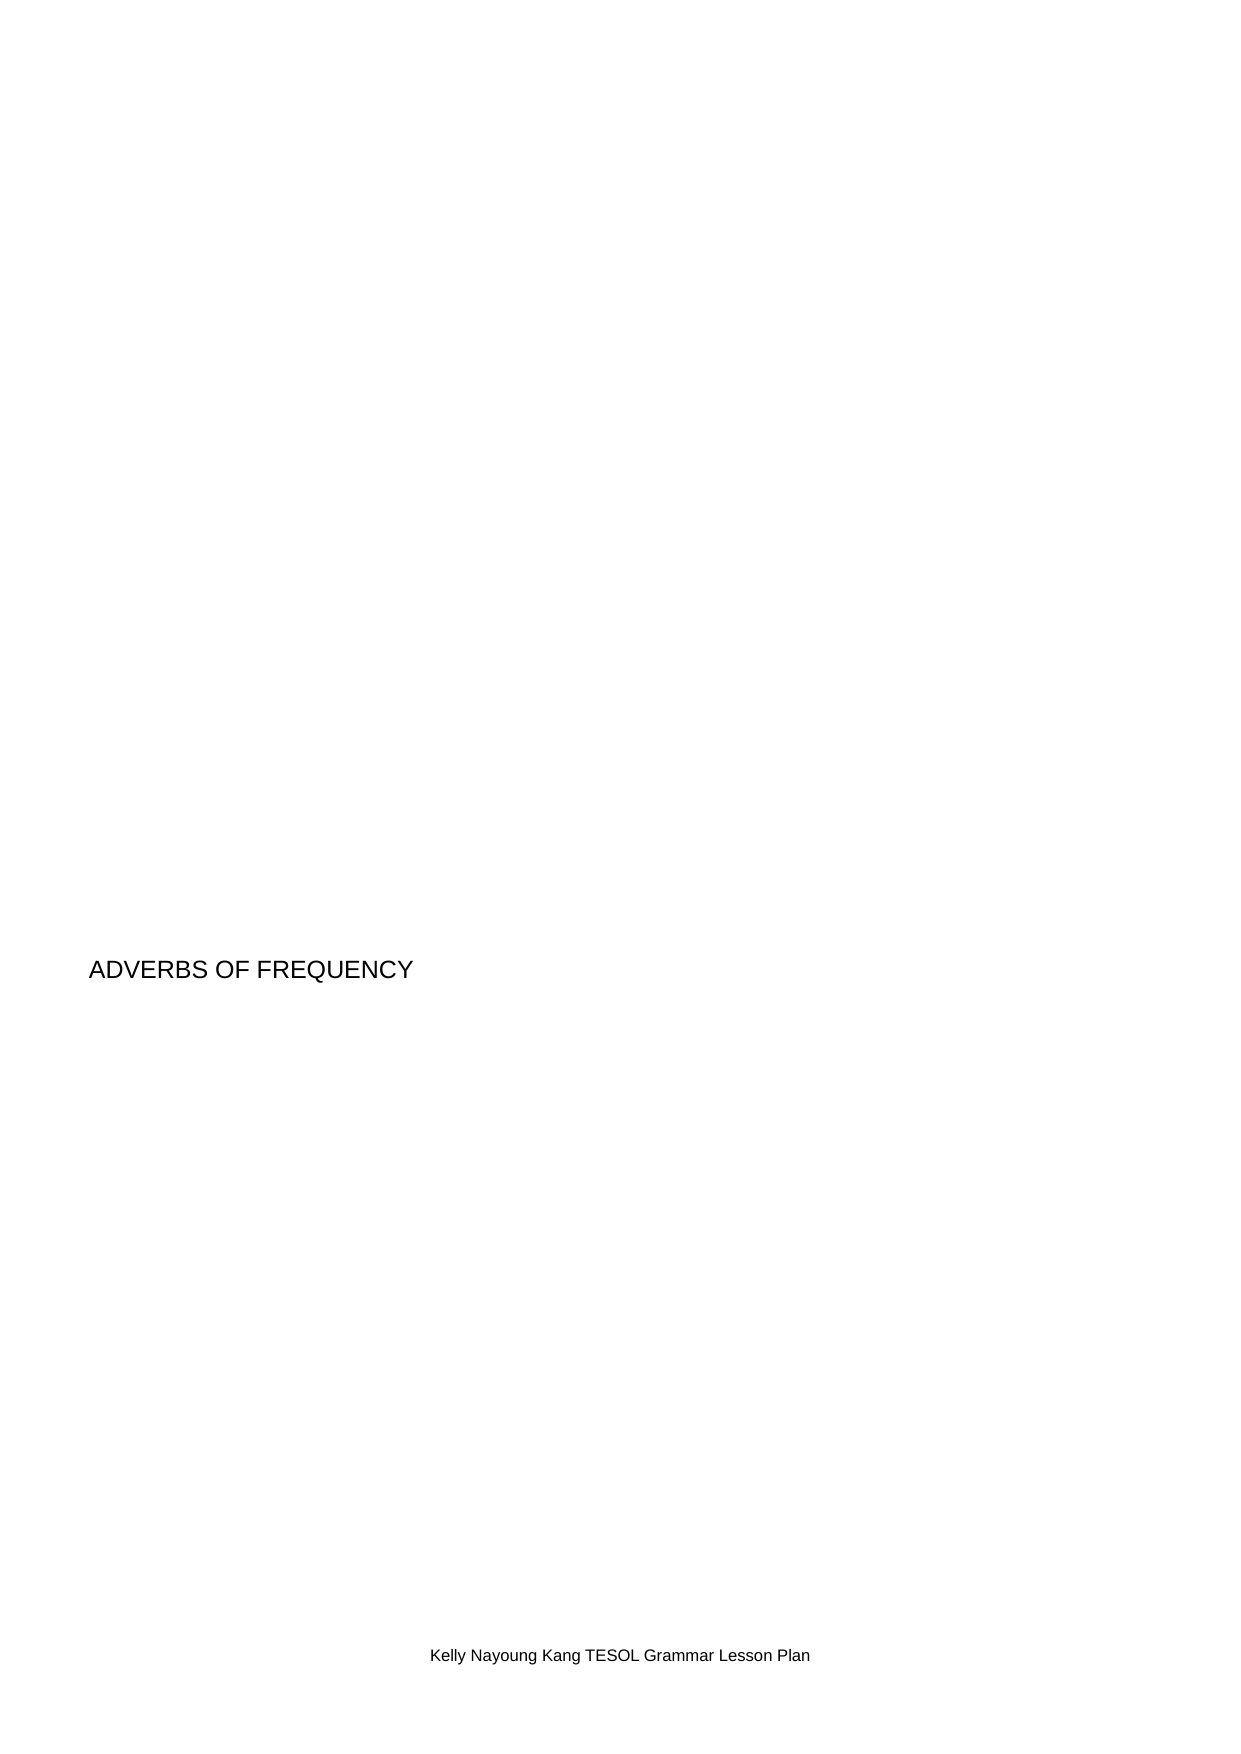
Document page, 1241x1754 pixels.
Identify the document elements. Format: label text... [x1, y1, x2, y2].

text ADVERBS OF FREQUENCY [89, 955, 1152, 984]
